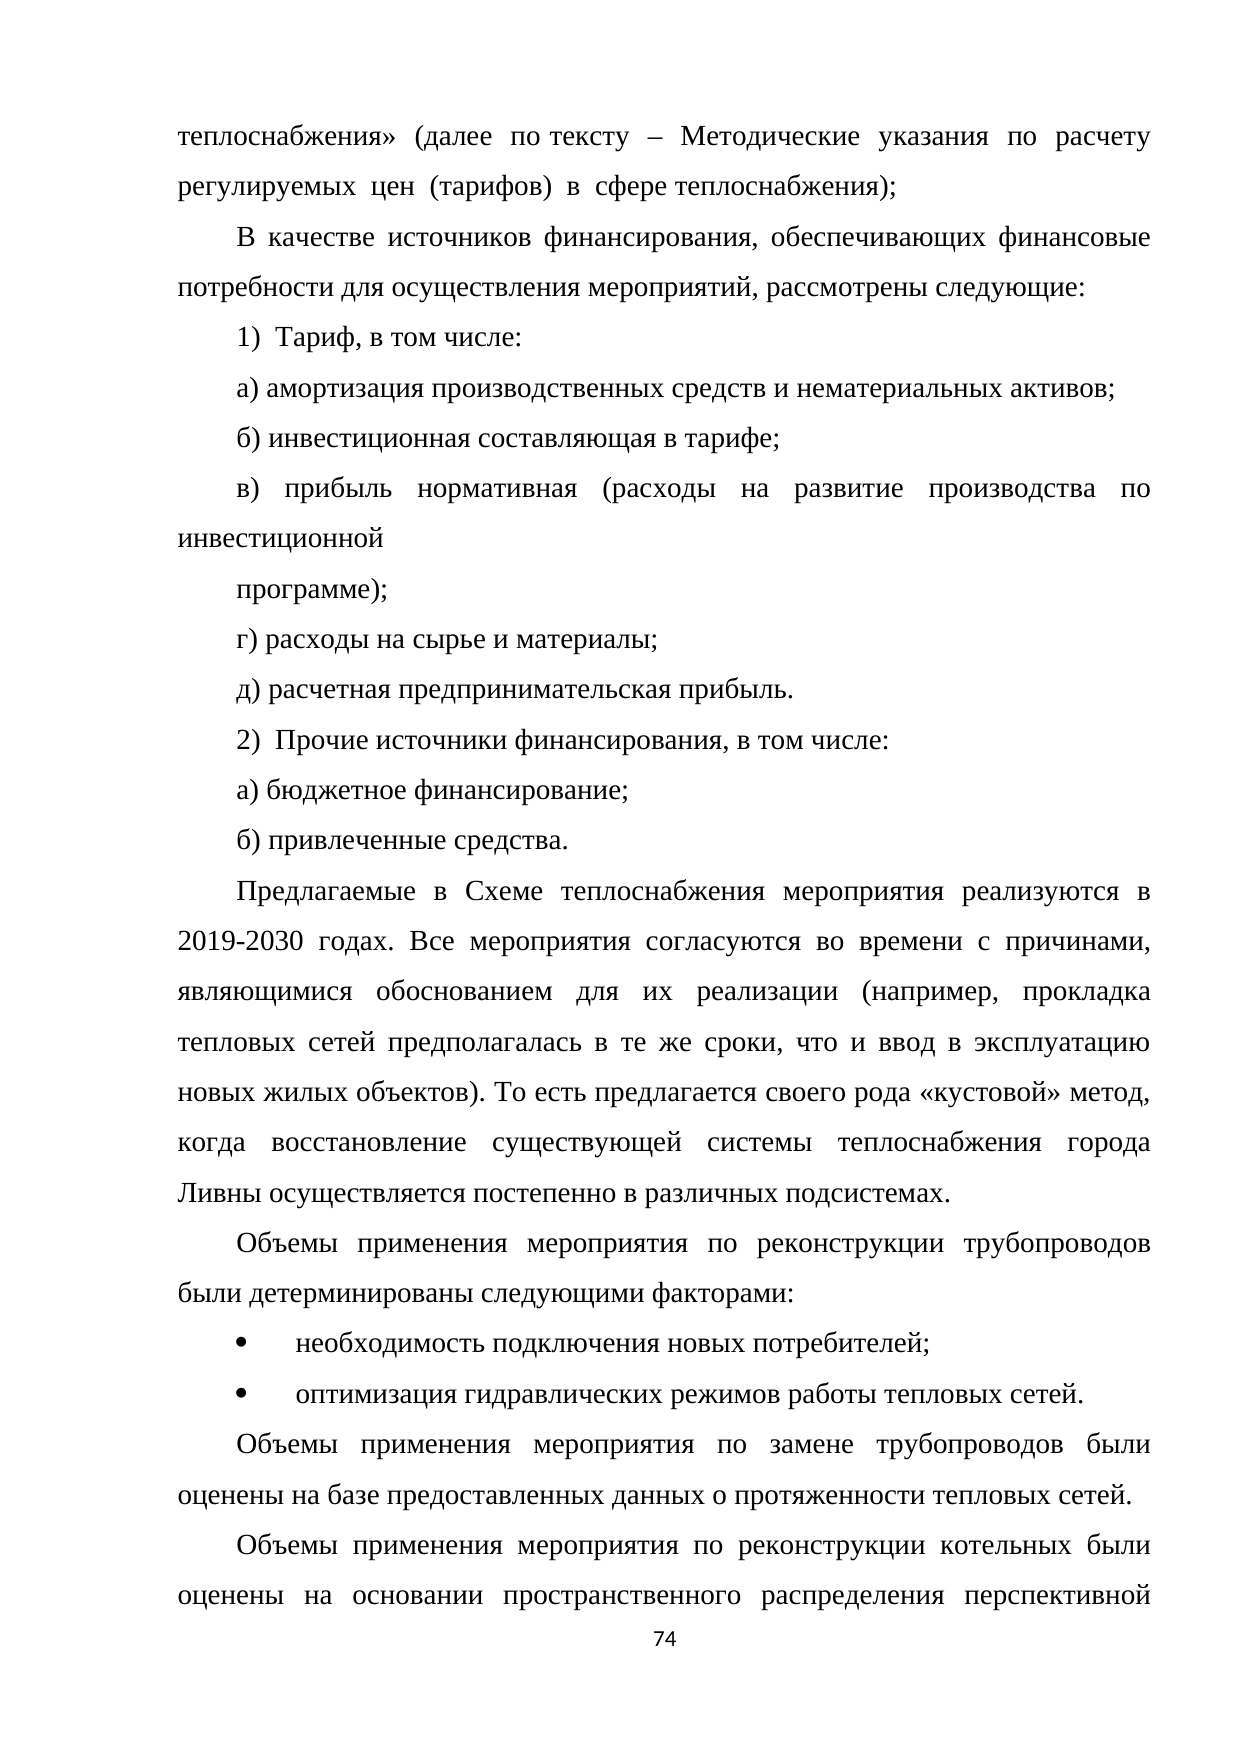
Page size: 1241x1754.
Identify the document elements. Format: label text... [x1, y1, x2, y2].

text в) прибыль нормативная (расходы на развитие производства по инвестиционной [177, 470, 1152, 554]
text г) расходы на сырье и материалы; [177, 621, 1152, 655]
text 2) Прочие источники финансирования, в том числе: [177, 722, 1152, 755]
text программе); [177, 571, 1152, 604]
text Предлагаемые в Схеме теплоснабжения мероприятия реализуются в 2019-2030 годах. Все мероприятия согласуются во времени с причинами, являющимися обоснованием для их реализации (например, прокладка тепловых сетей предполагалась в те же сроки, что и ввод в эксплуатацию новых жилых объектов). То есть предлагается своего рода «кустовой» метод, когда восстановление существующей системы теплоснабжения города Ливны осуществляется постепенно в различных подсистемах. [177, 873, 1152, 1208]
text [177, 1527, 1152, 1611]
text а) амортизация производственных средств и нематериальных активов; [177, 370, 1152, 403]
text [177, 118, 1152, 202]
text а) бюджетное финансирование; [177, 772, 1152, 806]
list оптимизация гидравлических режимов работы тепловых сетей. [236, 1376, 1152, 1410]
text Объемы применения мероприятия по замене трубопроводов были оценены на базе предоставленных данных о протяженности тепловых сетей. [177, 1426, 1152, 1510]
text б) привлеченные средства. [177, 822, 1152, 856]
list необходимость подключения новых потребителей; [236, 1326, 1152, 1359]
text 1) Тариф, в том числе: [177, 319, 1152, 353]
text б) инвестиционная составляющая в тарифе; [177, 420, 1152, 453]
text Объемы применения мероприятия по реконструкции трубопроводов были детерминированы следующими факторами: [177, 1225, 1152, 1309]
text В качестве источников финансирования, обеспечивающих финансовые потребности для осуществления мероприятий, рассмотрены следующие: [177, 219, 1152, 303]
text д) расчетная предпринимательская прибыль. [177, 672, 1152, 705]
